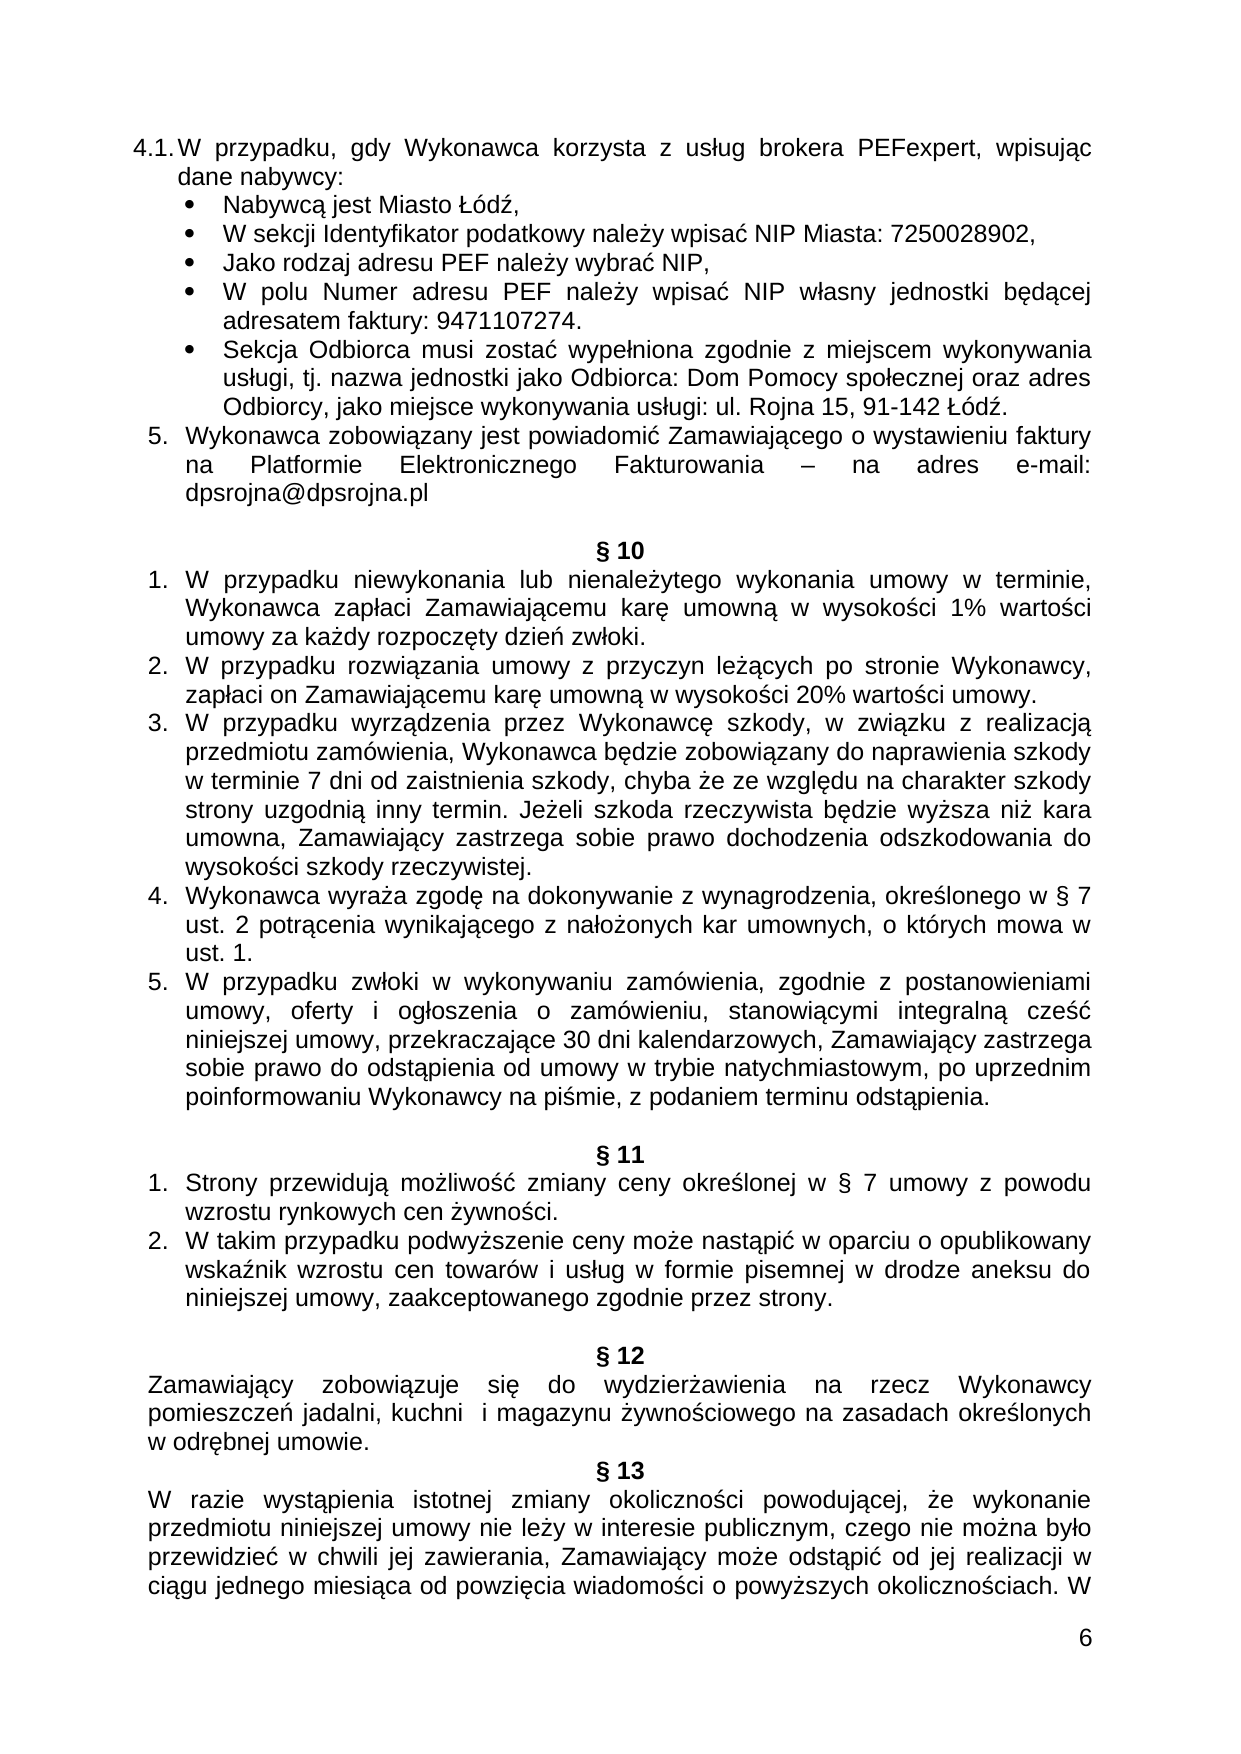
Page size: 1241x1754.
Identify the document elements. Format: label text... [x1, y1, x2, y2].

list W przypadku wyrządzenia przez Wykonawcę szkody, w związku z realizacją przedmiotu zamówienia, Wykonawca będzie zobowiązany do naprawienia szkody w terminie 7 dni od zaistnienia szkody, chyba że ze względu na charakter szkody strony uzgodnią inny termin. Jeżeli szkoda rzeczywista będzie wyższa niż kara umowna, Zamawiający zastrzega sobie prawo dochodzenia odszkodowania do wysokości szkody rzeczywistej. [148, 708, 1093, 881]
text § 11 [148, 1140, 1093, 1168]
list W przypadku zwłoki w wykonywaniu zamówienia, zgodnie z postanowieniami umowy, oferty i ogłoszenia o zamówieniu, stanowiącymi integralną cześć niniejszej umowy, przekraczające 30 dni kalendarzowych, Zamawiający zastrzega sobie prawo do odstąpienia od umowy w trybie natychmiastowym, po uprzednim poinformowaniu Wykonawcy na piśmie, z podaniem terminu odstąpienia. [148, 967, 1093, 1111]
list W przypadku niewykonania lub nienależytego wykonania umowy w terminie, Wykonawca zapłaci Zamawiającemu karę umowną w wysokości 1% wartości umowy za każdy rozpoczęty dzień zwłoki. [148, 565, 1093, 651]
list W przypadku rozwiązania umowy z przyczyn leżących po stronie Wykonawcy, zapłaci on Zamawiającemu karę umowną w wysokości 20% wartości umowy. [148, 651, 1093, 708]
text Zamawiający zobowiązuje się do wydzierżawienia na rzecz Wykonawcy pomieszczeń jadalni, kuchni i magazynu żywnościowego na zasadach określonych w odrębnej umowie. [148, 1370, 1093, 1456]
text § 12 [148, 1341, 1093, 1370]
list Strony przewidują możliwość zmiany ceny określonej w § 7 umowy z powodu wzrostu rynkowych cen żywności. [148, 1168, 1093, 1226]
list Sekcja Odbiorca musi zostać wypełniona zgodnie z miejscem wykonywania usługi, tj. nazwa jednostki jako Odbiorca: Dom Pomocy społecznej oraz adres Odbiorcy, jako miejsce wykonywania usługi: ul. Rojna 15, 91-142 Łódź. [185, 334, 1093, 421]
list Nabywcą jest Miasto Łódź, [185, 190, 1093, 219]
text § 10 [148, 536, 1093, 565]
list Jako rodzaj adresu PEF należy wybrać NIP, [185, 248, 1093, 277]
list W polu Numer adresu PEF należy wpisać NIP własny jednostki będącej adresatem faktury: 9471107274. [185, 277, 1093, 334]
text § 13 [148, 1456, 1093, 1485]
list W sekcji Identyfikator podatkowy należy wpisać NIP Miasta: 7250028902, [185, 219, 1093, 248]
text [148, 1485, 1093, 1600]
list W przypadku, gdy Wykonawca korzysta z usług brokera PEFexpert, wpisując dane nabywcy: [133, 133, 1093, 190]
list Wykonawca wyraża zgodę na dokonywanie z wynagrodzenia, określonego w § 7 ust. 2 potrącenia wynikającego z nałożonych kar umownych, o których mowa w ust. 1. [148, 881, 1093, 967]
list W takim przypadku podwyższenie ceny może nastąpić w oparciu o opublikowany wskaźnik wzrostu cen towarów i usług w formie pisemnej w drodze aneksu do niniejszej umowy, zaakceptowanego zgodnie przez strony. [148, 1226, 1093, 1312]
list Wykonawca zobowiązany jest powiadomić Zamawiającego o wystawieniu faktury na Platformie Elektronicznego Fakturowania – na adres e-mail: dpsrojna@dpsrojna.pl [148, 421, 1093, 507]
